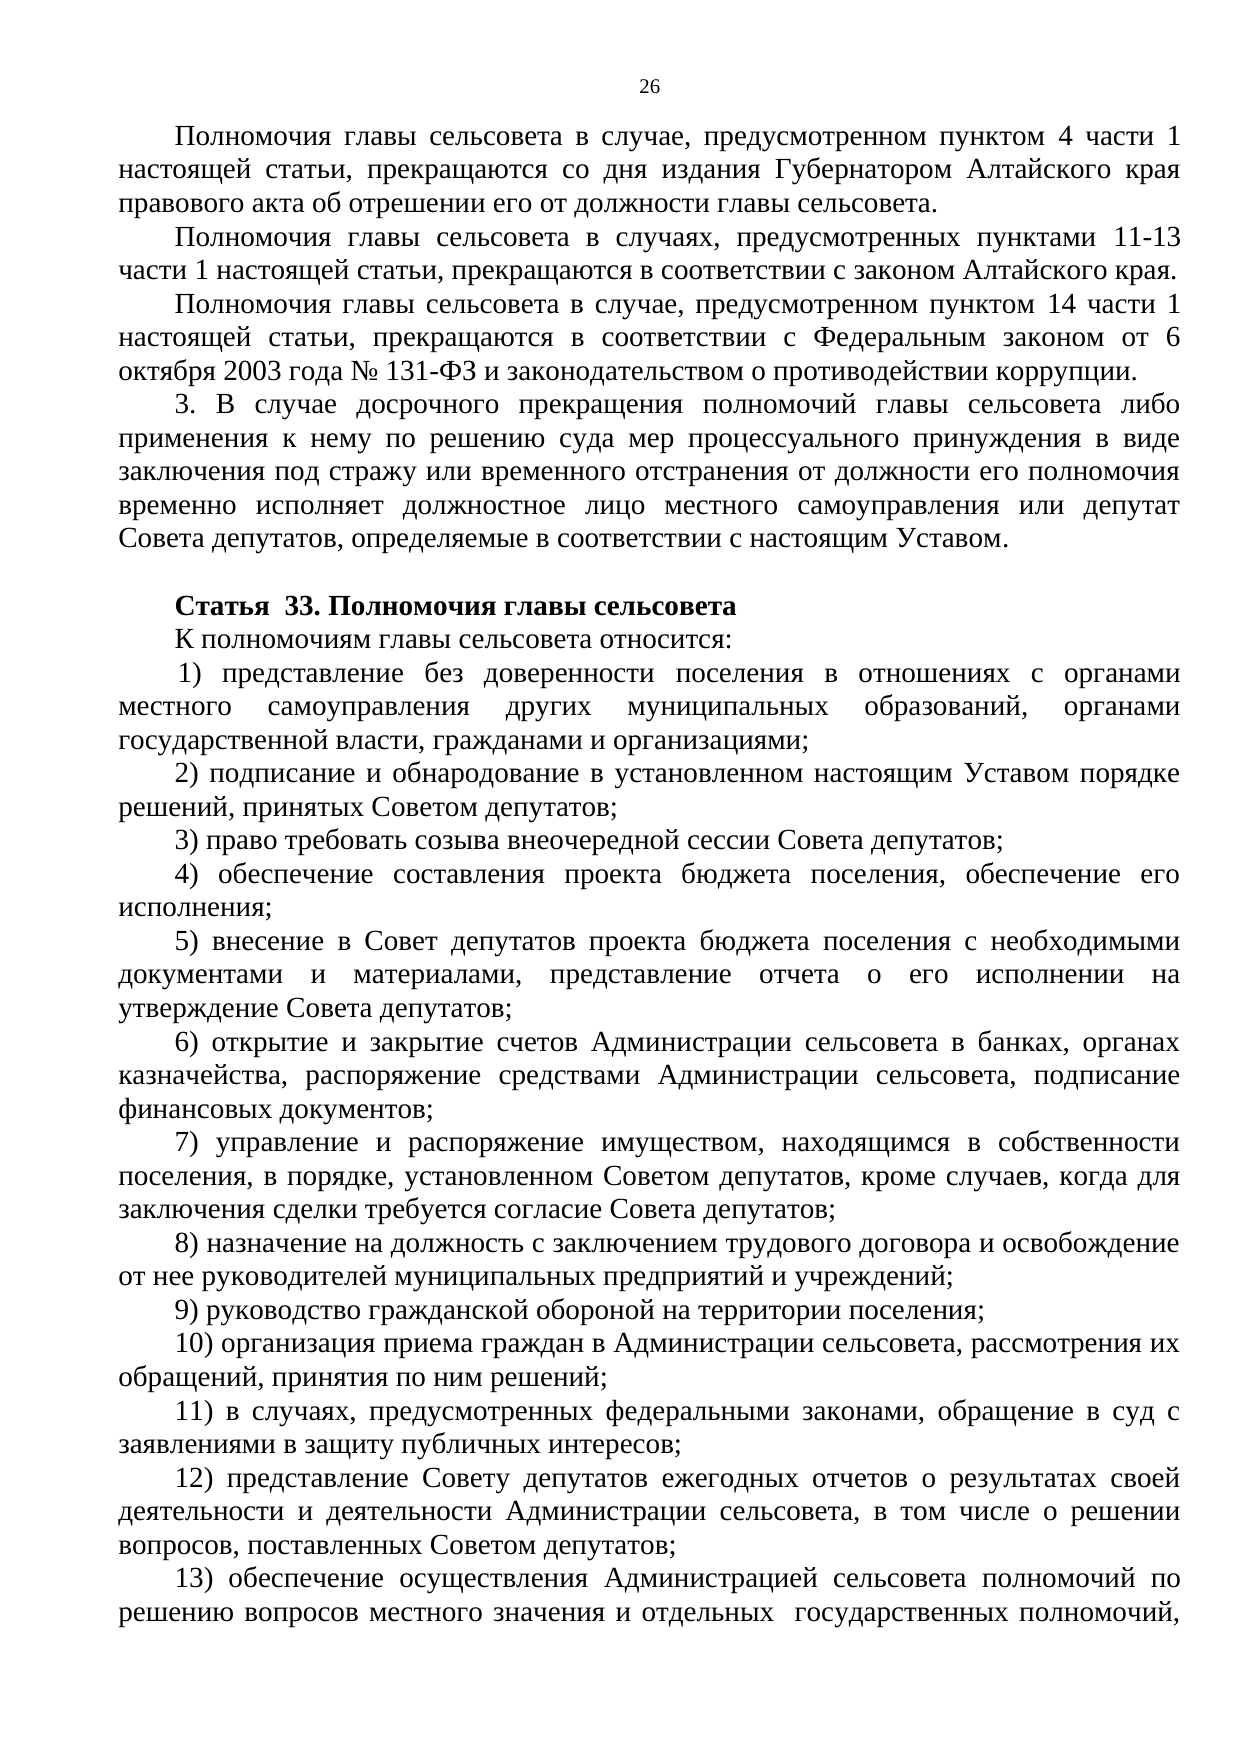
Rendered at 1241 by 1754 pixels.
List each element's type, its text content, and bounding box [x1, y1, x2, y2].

text 7) управление и распоряжение имуществом, находящимся в собственности поселения, в порядке, установленном Советом депутатов, кроме случаев, когда для заключения сделки требуется согласие Совета депутатов; [118, 1124, 1181, 1225]
text 2) подписание и обнародование в установленном настоящим Уставом порядке решений, принятых Советом депутатов; [118, 755, 1181, 822]
text 12) представление Совету депутатов ежегодных отчетов о результатах своей деятельности и деятельности Администрации сельсовета, в том числе о решении вопросов, поставленных Советом депутатов; [118, 1460, 1181, 1560]
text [118, 1560, 1181, 1627]
text 4) обеспечение составления проекта бюджета поселения, обеспечение его исполнения; [118, 856, 1181, 923]
text 5) внесение в Совет депутатов проекта бюджета поселения с необходимыми документами и материалами, представление отчета о его исполнении на утверждение Совета депутатов; [118, 923, 1181, 1024]
text Полномочия главы сельсовета в случае, предусмотренном пунктом 14 части 1 настоящей статьи, прекращаются в соответствии с Федеральным законом от 6 октября 2003 года № 131-ФЗ и законодательством о противодействии коррупции. [118, 286, 1181, 386]
text 3. В случае досрочного прекращения полномочий главы сельсовета либо применения к нему по решению суда мер процессуального принуждения в виде заключения под стражу или временного отстранения от должности его полномочия временно исполняет должностное лицо местного самоуправления или депутат Совета депутатов, определяемые в соответствии с настоящим Уставом. [118, 386, 1181, 554]
text 3) право требовать созыва внеочередной сессии Совета депутатов; [118, 822, 1181, 856]
text 10) организация приема граждан в Администрации сельсовета, рассмотрения их обращений, принятия по ним решений; [118, 1326, 1181, 1393]
text 11) в случаях, предусмотренных федеральными законами, обращение в суд с заявлениями в защиту публичных интересов; [118, 1393, 1181, 1460]
text 8) назначение на должность с заключением трудового договора и освобождение от нее руководителей муниципальных предприятий и учреждений; [118, 1225, 1181, 1292]
text 9) руководство гражданской обороной на территории поселения; [118, 1292, 1181, 1326]
text 1) представление без доверенности поселения в отношениях с органами местного самоуправления других муниципальных образований, органами государственной власти, гражданами и организациями; [118, 655, 1181, 755]
subtitle Статья 33. Полномочия главы сельсовета [118, 588, 1181, 621]
text Полномочия главы сельсовета в случае, предусмотренном пунктом 4 части 1 настоящей статьи, прекращаются со дня издания Губернатором Алтайского края правового акта об отрешении его от должности главы сельсовета. [118, 118, 1181, 219]
text Полномочия главы сельсовета в случаях, предусмотренных пунктами 11-13 части 1 настоящей статьи, прекращаются в соответствии с законом Алтайского края. [118, 219, 1181, 286]
text К полномочиям главы сельсовета относится: [118, 621, 1181, 655]
text 6) открытие и закрытие счетов Администрации сельсовета в банках, органах казначейства, распоряжение средствами Администрации сельсовета, подписание финансовых документов; [118, 1024, 1181, 1124]
